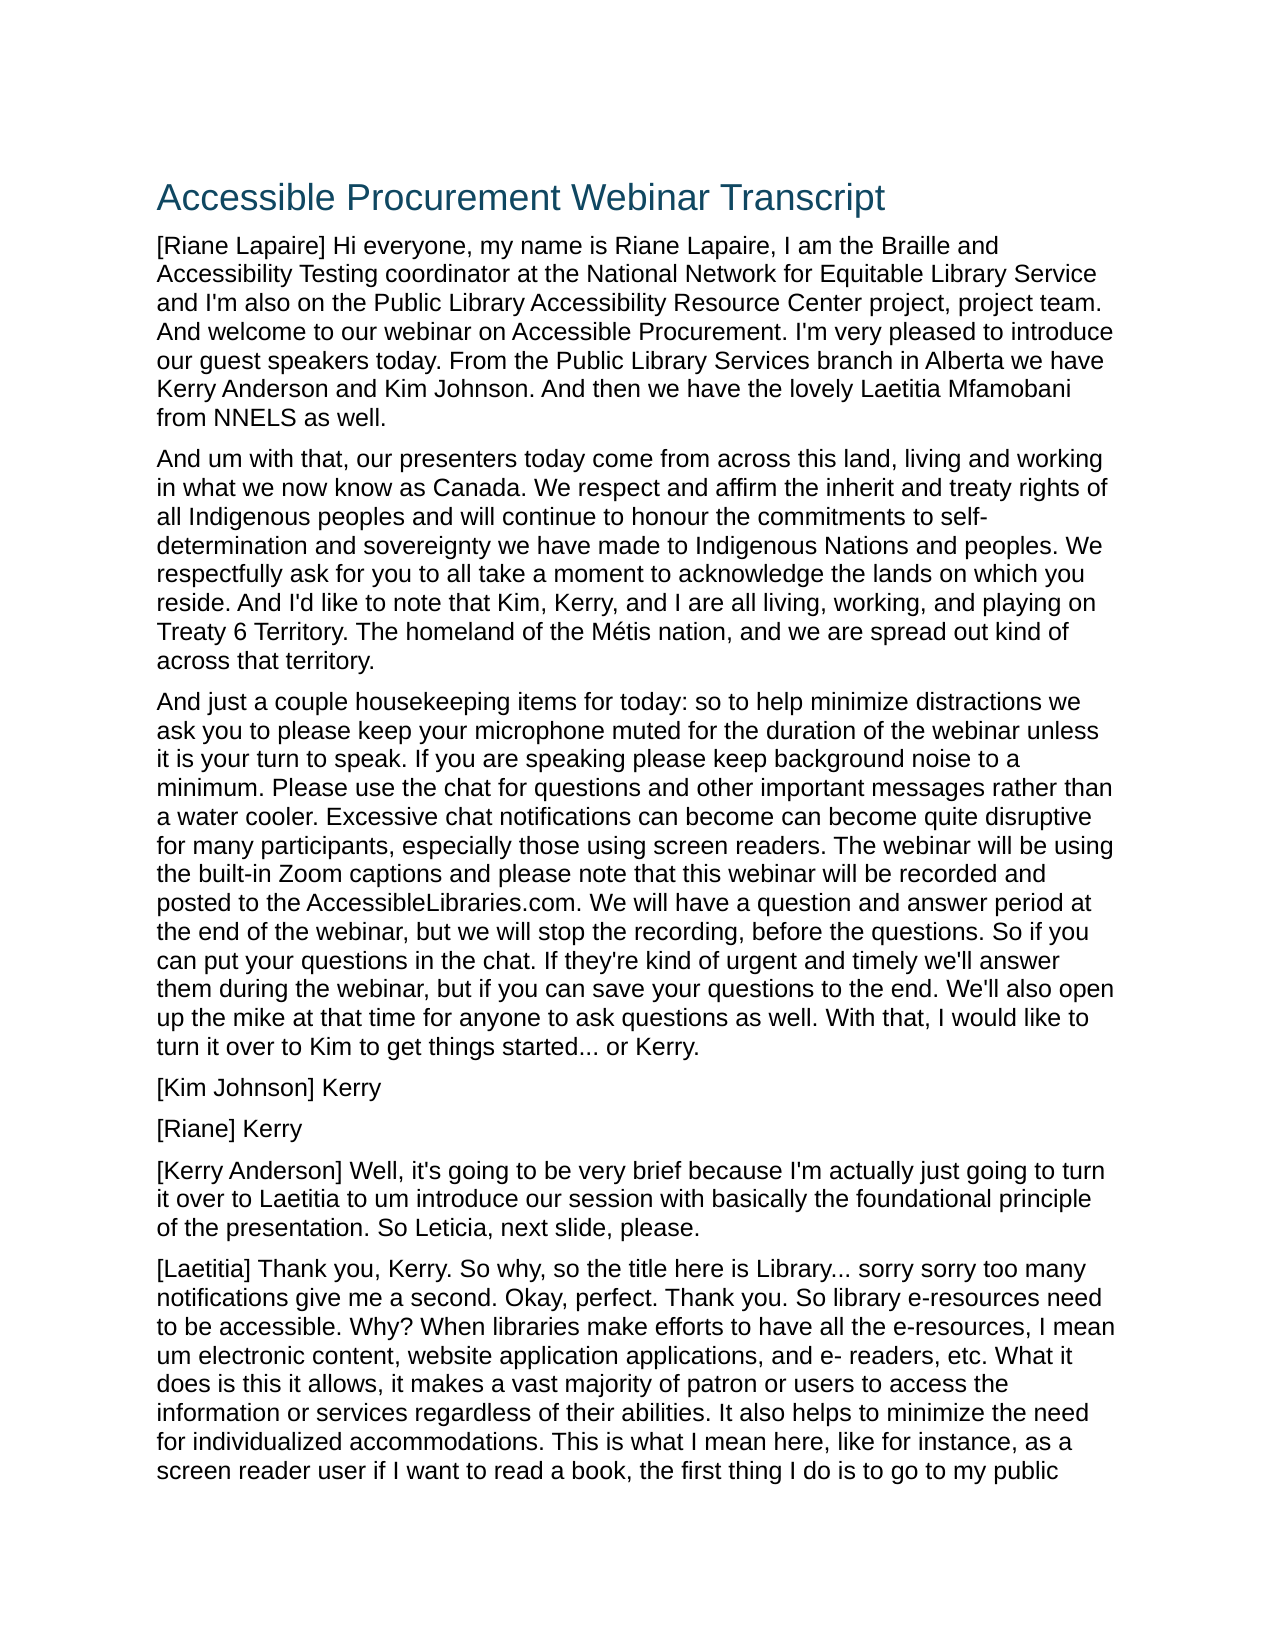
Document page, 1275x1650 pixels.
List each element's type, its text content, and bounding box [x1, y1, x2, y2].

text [156, 1254, 1118, 1484]
text [Kerry Anderson] Well, it's going to be very brief because I'm actually just going to turn it over to Laetitia to um introduce our session with basically the foundational principle of the presentation. So Leticia, next slide, please. [156, 1156, 1118, 1242]
text [Riane] Kerry [156, 1114, 1118, 1143]
text And um with that, our presenters today come from across this land, living and working in what we now know as Canada. We respect and affirm the inherit and treaty rights of all Indigenous peoples and will continue to honour the commitments to self-determination and sovereignty we have made to Indigenous Nations and peoples. We respectfully ask for you to all take a moment to acknowledge the lands on which you reside. And I'd like to note that Kim, Kerry, and I are all living, working, and playing on Treaty 6 Territory. The homeland of the Métis nation, and we are spread out kind of across that territory. [156, 444, 1118, 674]
text [Kim Johnson] Kerry [156, 1073, 1118, 1102]
text And just a couple housekeeping items for today: so to help minimize distractions we ask you to please keep your microphone muted for the duration of the webinar unless it is your turn to speak. If you are speaking please keep background noise to a minimum. Please use the chat for questions and other important messages rather than a water cooler. Excessive chat notifications can become can become quite disruptive for many participants, especially those using screen readers. The webinar will be using the built-in Zoom captions and please note that this webinar will be recorded and posted to the AccessibleLibraries.com. We will have a question and answer period at the end of the webinar, but we will stop the recording, before the questions. So if you can put your questions in the chat. If they're kind of urgent and timely we'll answer them during the webinar, but if you can save your questions to the end. We'll also open up the mike at that time for anyone to ask questions as well. With that, I would like to turn it over to Kim to get things started... or Kerry. [156, 687, 1118, 1061]
text [Riane Lapaire] Hi everyone, my name is Riane Lapaire, I am the Braille and Accessibility Testing coordinator at the National Network for Equitable Library Service and I'm also on the Public Library Accessibility Resource Center project, project team. And welcome to our webinar on Accessible Procurement. I'm very pleased to introduce our guest speakers today. From the Public Library Services branch in Alberta we have Kerry Anderson and Kim Johnson. And then we have the lovely Laetitia Mfamobani from NNELS as well. [156, 231, 1118, 432]
subtitle Accessible Procurement Webinar Transcript [156, 175, 1118, 218]
